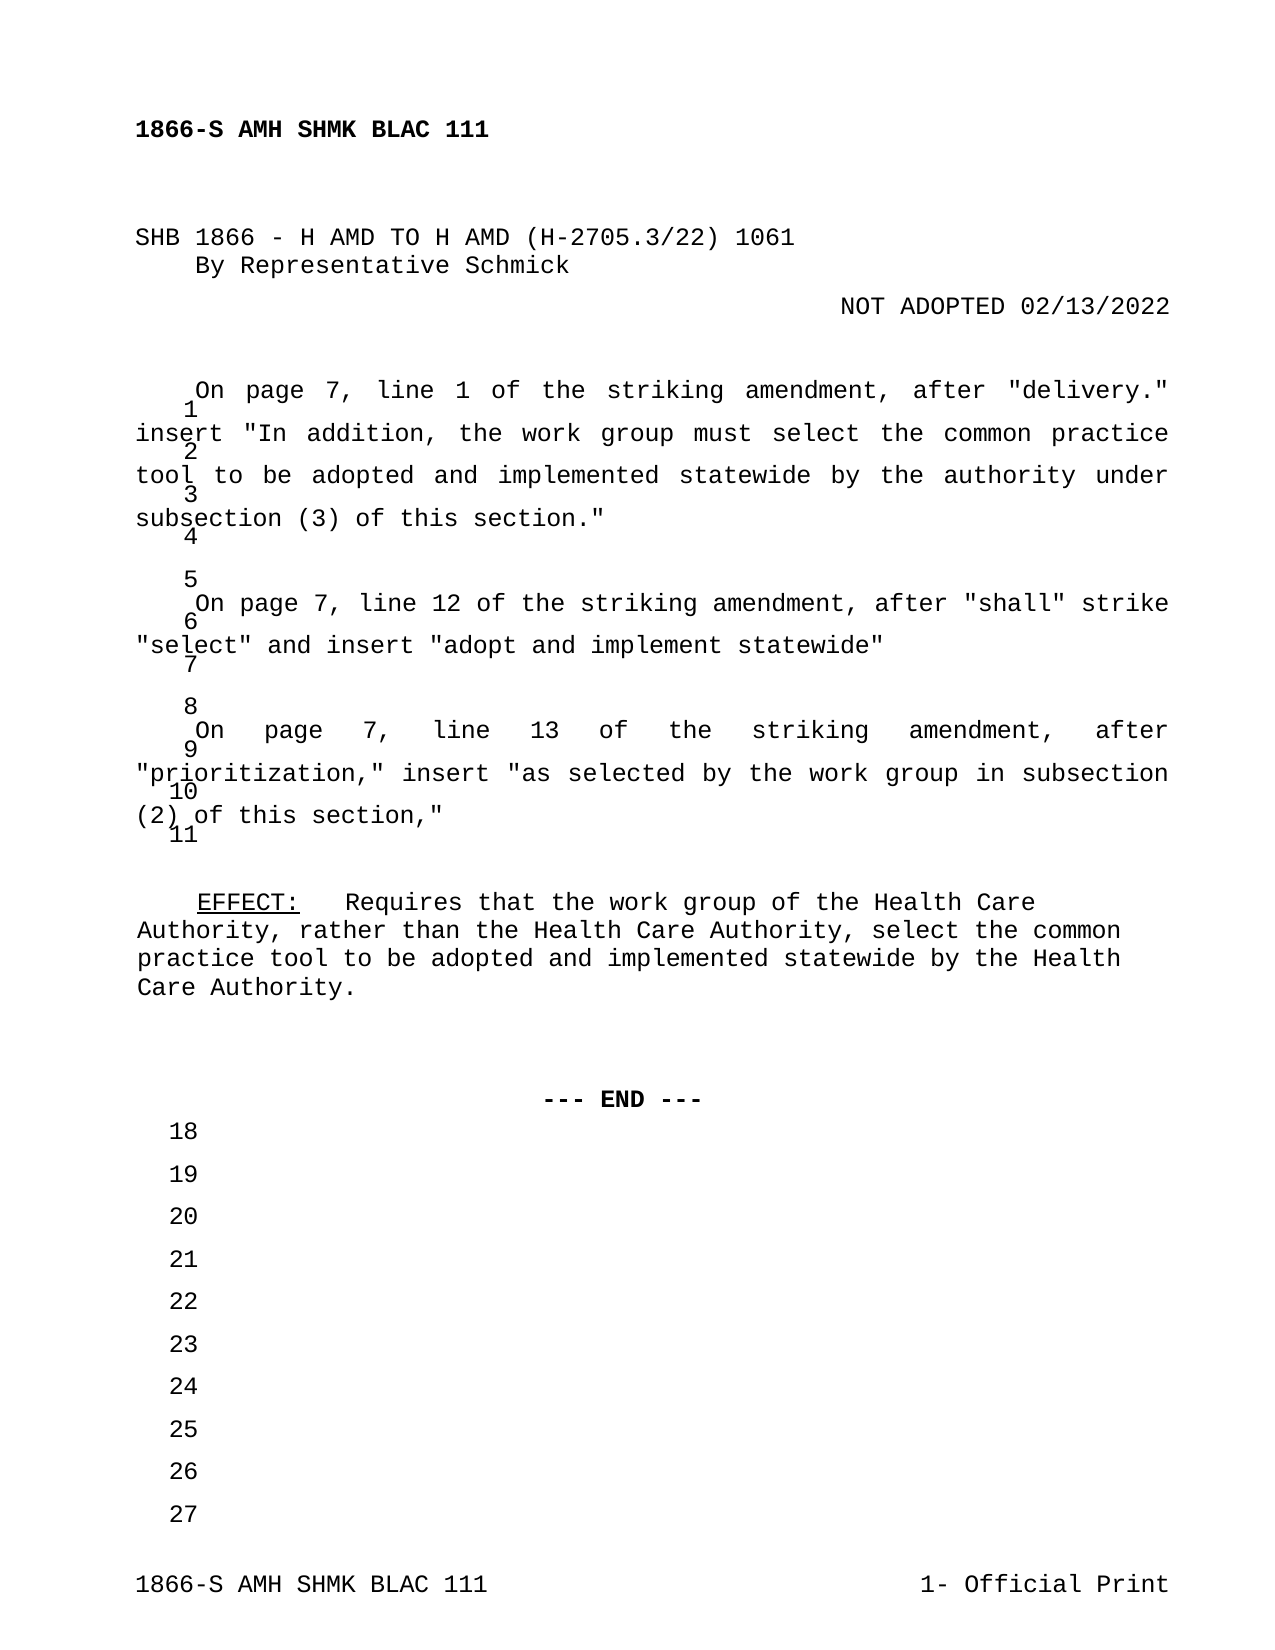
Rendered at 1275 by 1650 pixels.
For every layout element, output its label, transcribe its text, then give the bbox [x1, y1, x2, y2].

text On page 7, line 13 of the striking amendment, after "prioritization," insert "as selected by the work group in subsection (2) of this section," [135, 705, 1170, 832]
text --- END --- [75, 1073, 1170, 1116]
text - [135, 224, 1170, 252]
text On page 7, line 1 of the striking amendment, after "delivery." insert "In addition, the work group must select the common practice tool to be adopted and implemented statewide by the authority under subsection (3) of this section." [135, 365, 1170, 535]
text On page 7, line 12 of the striking amendment, after "shall" strike "select" and insert "adopt and implement statewide" [135, 577, 1170, 662]
